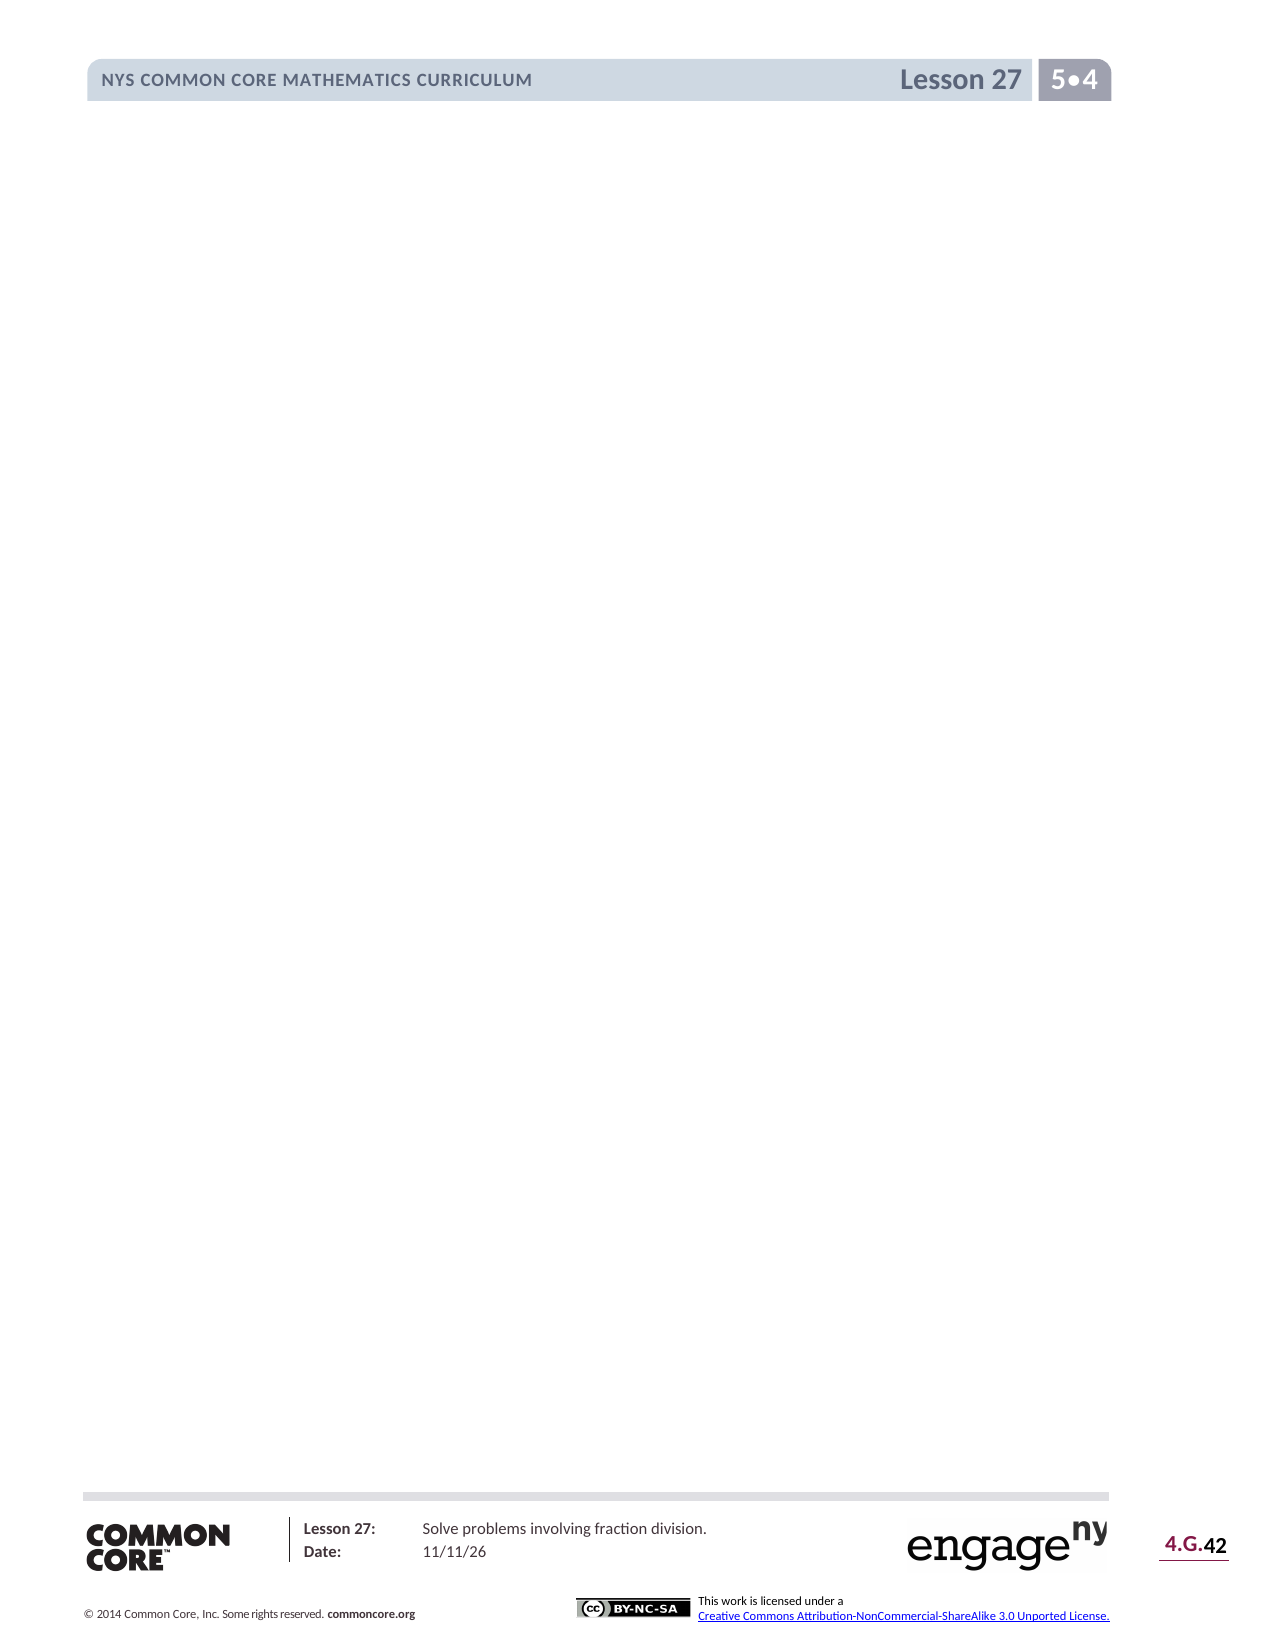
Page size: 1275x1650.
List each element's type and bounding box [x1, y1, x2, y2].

picture [906, 1518, 1107, 1573]
picture [574, 1598, 691, 1617]
picture [81, 1518, 234, 1576]
